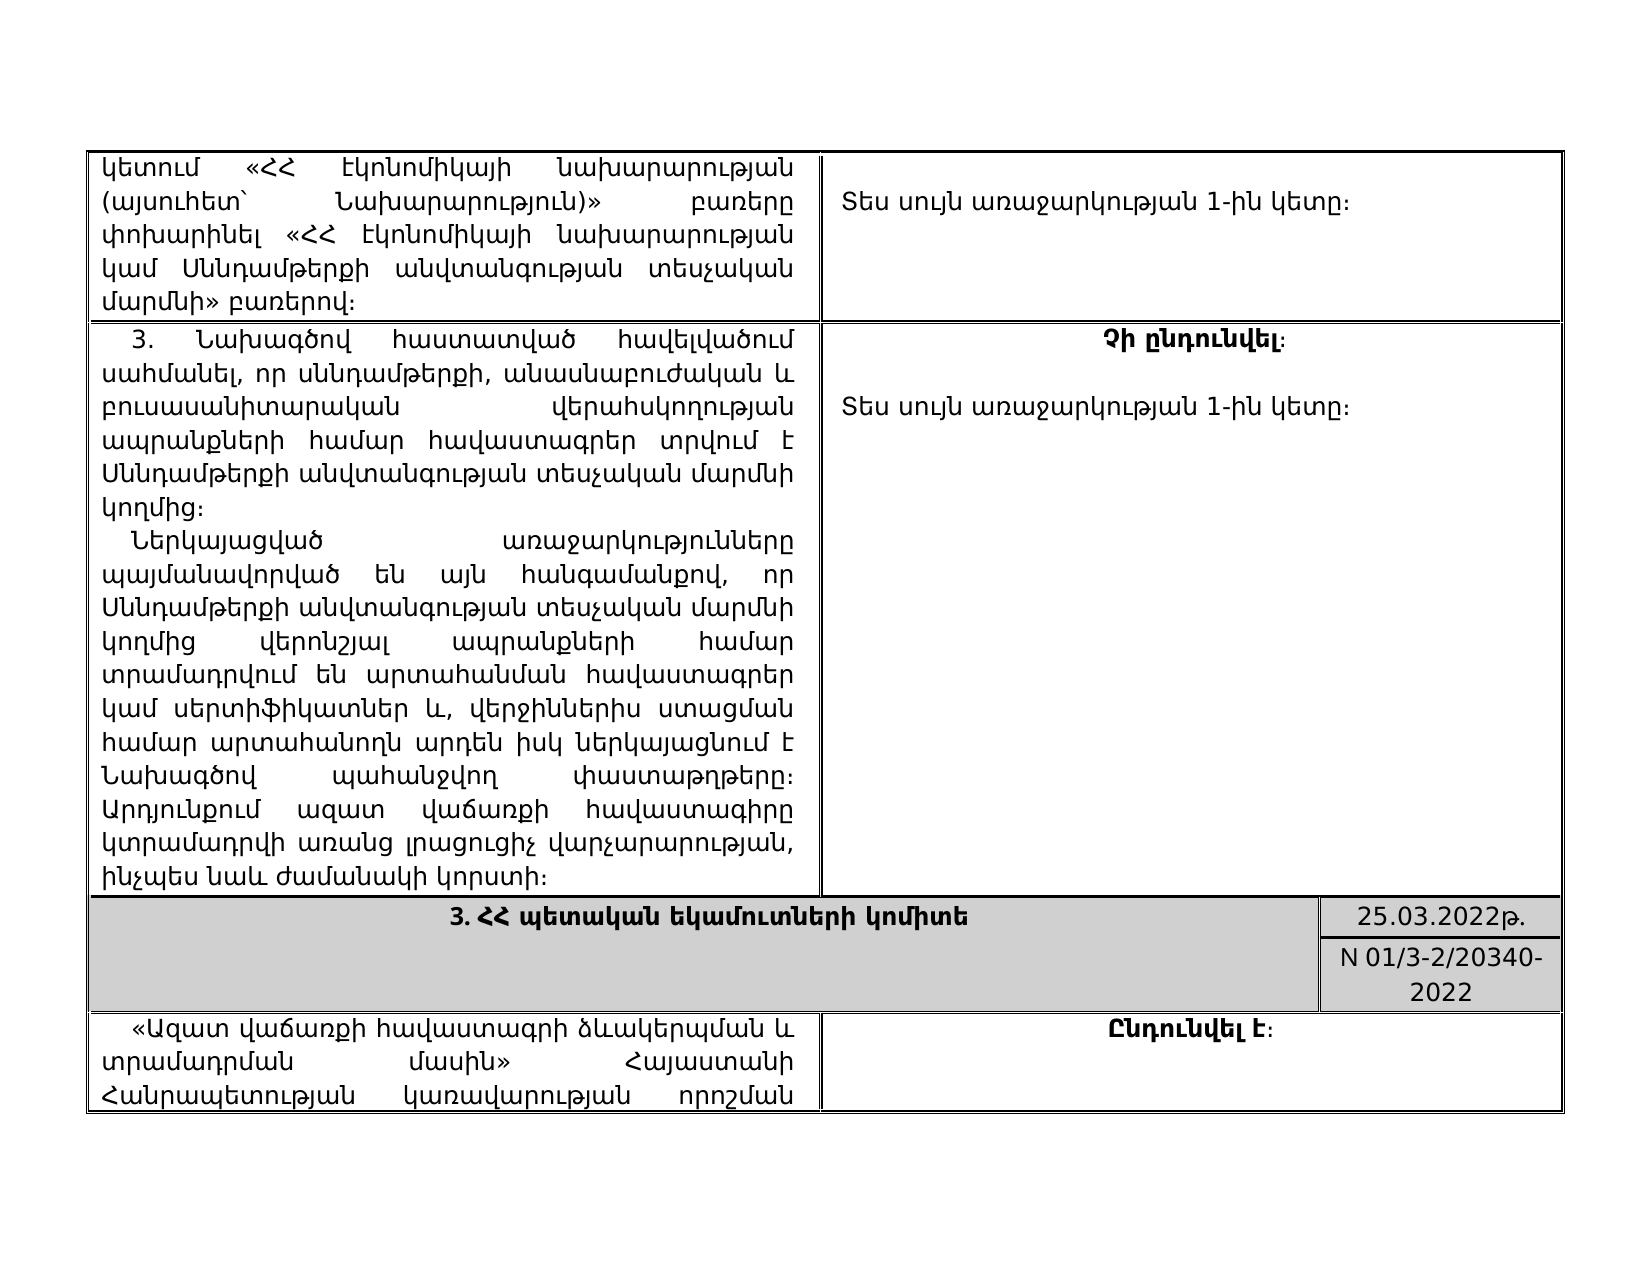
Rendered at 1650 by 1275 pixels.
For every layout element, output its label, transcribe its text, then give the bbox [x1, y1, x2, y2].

table_cell Ընդունվել է։ [821, 1011, 1563, 1110]
table_cell Չի ընդունվել։ Տես սույն առաջարկության 1-ին կետը։ [823, 320, 1562, 895]
table_cell 3․ Նախագծով հաստատված հավելվածում սահմանել, որ սննդամթերքի, անասնաբուժական և բուսասանիտարական վերահսկողության ապրանքների համար հավաստագրեր տրվում է Սննդամթերքի անվտանգության տեսչական մարմնի կողմից։ Ներկայացված առաջարկությունները պայմանավորված են այն հանգամանքով, որ Սննդամթերքի անվտանգության տեսչական մարմնի կողմից վերոնշյալ ապրանքների համար տրամադրվում են արտահանման հավաստագրեր կամ սերտիֆիկատներ և, վերջիններիս ստացման համար արտահանողն արդեն իսկ ներկայացնում է Նախագծով պահանջվող փաստաթղթերը։ Արդյունքում ազատ վաճառքի հավաստագիրը կտրամադրվի առանց լրացուցիչ վարչարարության, ինչպես նաև ժամանակի կորստի։ [89, 320, 819, 895]
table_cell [87, 1011, 821, 1110]
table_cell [821, 153, 1561, 320]
table_cell 3. ՀՀ պետական եկամուտների կոմիտե [89, 895, 1318, 1011]
table_cell N 01/3-2/20340-2022 [1321, 936, 1561, 1011]
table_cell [89, 152, 821, 320]
table_cell 25․03․2022թ. [1321, 895, 1561, 936]
